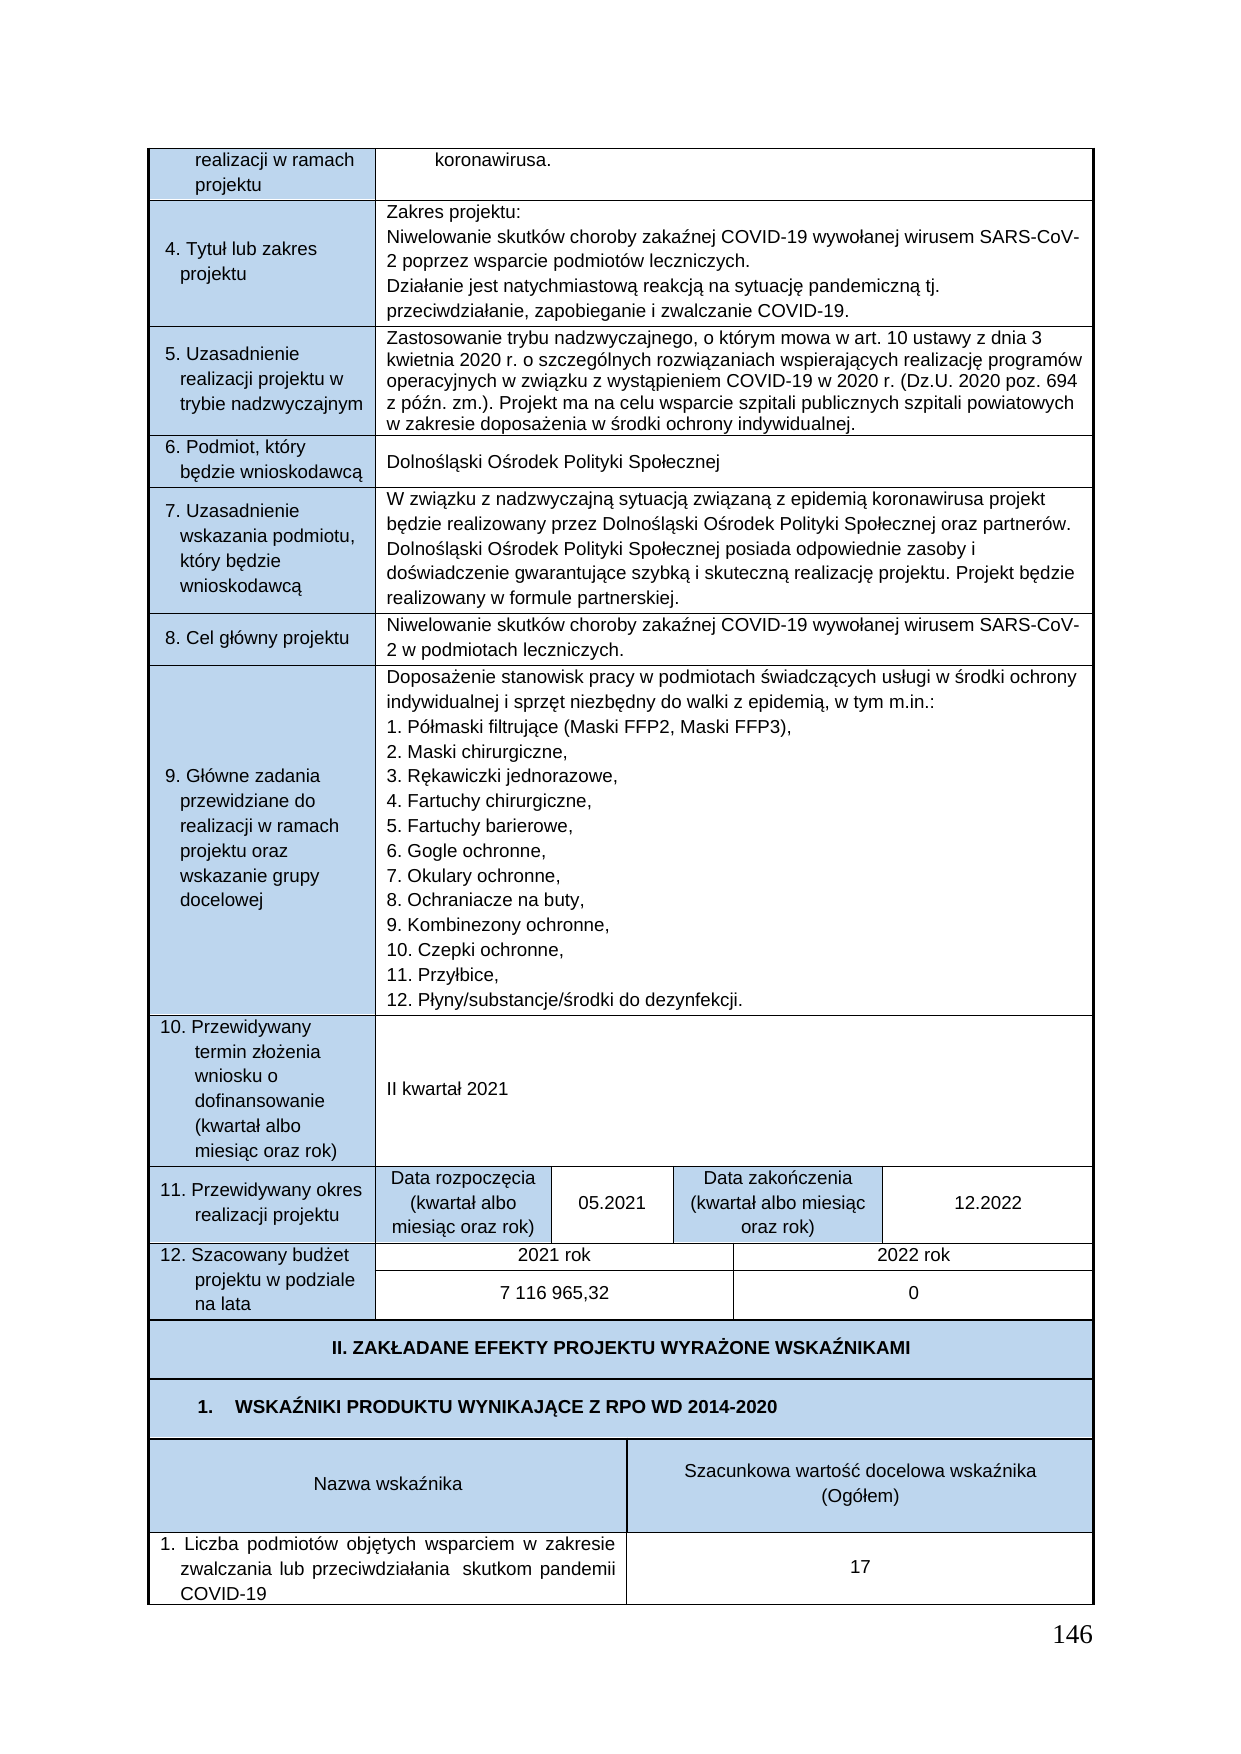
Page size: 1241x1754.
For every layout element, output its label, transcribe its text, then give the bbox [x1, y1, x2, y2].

table_cell Nazwa wskaźnika [150, 1440, 626, 1532]
table_cell 2022 rok [734, 1244, 1092, 1270]
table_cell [376, 149, 1092, 199]
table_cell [150, 149, 375, 199]
table_cell 11. Przewidywany okres realizacji projektu [150, 1167, 375, 1242]
table_cell W związku z nadzwyczajną sytuacją związaną z epidemią koronawirusa projekt będzie realizowany przez Dolnośląski Ośrodek Polityki Społecznej oraz partnerów. Dolnośląski Ośrodek Polityki Społecznej posiada odpowiednie zasoby i doświadczenie gwarantujące szybką i skuteczną realizację projektu. Projekt będzie realizowany w formule partnerskiej. [376, 488, 1092, 613]
table_cell 9. Główne zadania przewidziane do realizacji w ramach projektu oraz wskazanie grupy docelowej [150, 666, 375, 1014]
table_cell Doposażenie stanowisk pracy w podmiotach świadczących usługi w środki ochrony indywidualnej i sprzęt niezbędny do walki z epidemią, w tym m.in.: 1. Półmaski filtrujące (Maski FFP2, Maski FFP3), 2. Maski chirurgiczne, 3. Rękawiczki jednorazowe, 4. Fartuchy chirurgiczne, 5. Fartuchy barierowe, 6. Gogle ochronne, 7. Okulary ochronne, 8. Ochraniacze na buty, 9. Kombinezony ochronne, 10. Czepki ochronne, 11. Przyłbice, 12. Płyny/substancje/środki do dezynfekcji. [376, 666, 1092, 1014]
table_cell 17 [627, 1533, 1092, 1604]
table_cell 12. Szacowany budżet projektu w podziale na lata [150, 1244, 375, 1319]
table_cell II. ZAKŁADANE EFEKTY PROJEKTU WYRAŻONE WSKAŹNIKAMI [150, 1321, 1092, 1378]
table_cell 4. Tytuł lub zakres projektu [150, 201, 375, 326]
table_cell 1. Liczba podmiotów objętych wsparciem w zakresie zwalczania lub przeciwdziałania skutkom pandemii COVID-19 [150, 1533, 626, 1604]
table_cell Data zakończenia (kwartał albo miesiąc oraz rok) [674, 1167, 882, 1242]
table_cell II kwartał 2021 [376, 1016, 1092, 1166]
table_cell Niwelowanie skutków choroby zakaźnej COVID-19 wywołanej wirusem SARS-CoV-2 w podmiotach leczniczych. [376, 614, 1092, 665]
table_cell 0 [734, 1271, 1092, 1319]
table_cell Dolnośląski Ośrodek Polityki Społecznej [376, 436, 1092, 487]
table_cell 10. Przewidywany termin złożenia wniosku o dofinansowanie (kwartał albo miesiąc oraz rok) [150, 1016, 375, 1166]
table_cell 12.2022 [883, 1167, 1092, 1242]
table_cell 2021 rok [376, 1244, 733, 1270]
table_cell 7. Uzasadnienie wskazania podmiotu, który będzie wnioskodawcą [150, 488, 375, 613]
table_cell Zakres projektu: Niwelowanie skutków choroby zakaźnej COVID-19 wywołanej wirusem SARS-CoV-2 poprzez wsparcie podmiotów leczniczych. Działanie jest natychmiastową reakcją na sytuację pandemiczną tj. przeciwdziałanie, zapobieganie i zwalczanie COVID-19. [376, 201, 1092, 326]
table_cell Zastosowanie trybu nadzwyczajnego, o którym mowa w art. 10 ustawy z dnia 3 kwietnia 2020 r. o szczególnych rozwiązaniach wspierających realizację programów operacyjnych w związku z wystąpieniem COVID-19 w 2020 r. (Dz.U. 2020 poz. 694 z późn. zm.). Projekt ma na celu wsparcie szpitali publicznych szpitali powiatowych w zakresie doposażenia w środki ochrony indywidualnej. [376, 327, 1092, 435]
table_cell WSKAŹNIKI PRODUKTU WYNIKAJĄCE Z RPO WD 2014-2020 [150, 1380, 1092, 1437]
table_cell 7 116 965,32 [376, 1271, 733, 1319]
table_cell Szacunkowa wartość docelowa wskaźnika (Ogółem) [628, 1440, 1092, 1532]
table_cell Data rozpoczęcia (kwartał albo miesiąc oraz rok) [376, 1167, 551, 1242]
table_cell 05.2021 [552, 1167, 673, 1242]
table_cell 5. Uzasadnienie realizacji projektu w trybie nadzwyczajnym [150, 327, 375, 435]
table_cell 6. Podmiot, który będzie wnioskodawcą [150, 436, 375, 487]
table_cell 8. Cel główny projektu [150, 614, 375, 665]
